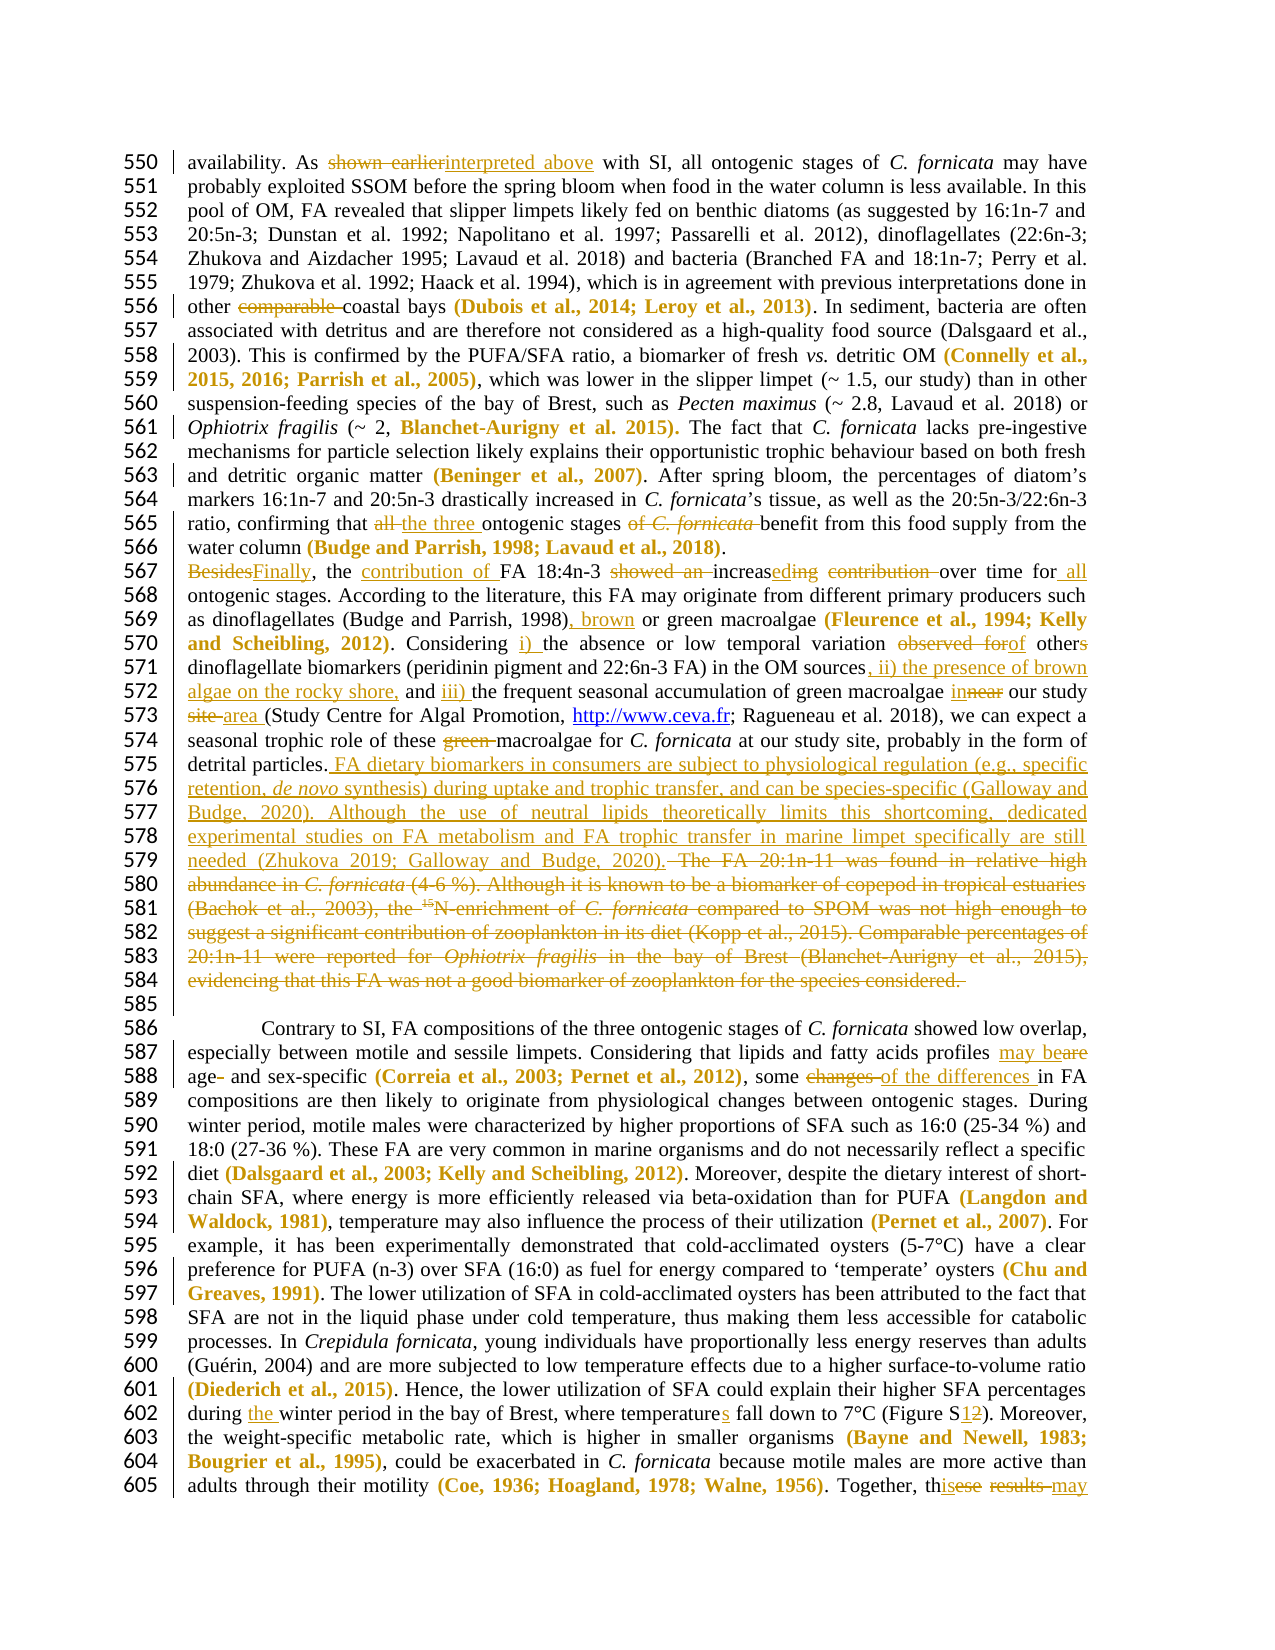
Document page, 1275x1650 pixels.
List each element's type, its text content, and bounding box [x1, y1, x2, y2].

text , the FA 18:4n-3 increas over time for ontogenic stages. According to the literature, this FA may originate from different primary producers such as dinoflagellates (Budge and Parrish, 1998) or green macroalgae (Fleurence et al., 1994; Kelly and Scheibling, 2012). Considering the absence or low temporal variation other dinoflagellate biomarkers (peridinin pigment and 22:6n-3 FA) in the OM sources and the frequent seasonal accumulation of green macroalgae our study (Study Centre for Algal Promotion, http://www.ceva.fr; Ragueneau et al. 2018), we can expect a seasonal trophic role of these macroalgae for C. fornicata at our study site, probably in the form of detrital particles. [187, 846, 1087, 933]
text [187, 1016, 1087, 1497]
text , the FA 18:4n-3 increas over time for ontogenic stages. According to the literature, this FA may originate from different primary producers such as dinoflagellates (Budge and Parrish, 1998) or green macroalgae (Fleurence et al., 1994; Kelly and Scheibling, 2012). Considering the absence or low temporal variation other dinoflagellate biomarkers (peridinin pigment and 22:6n-3 FA) in the OM sources and the frequent seasonal accumulation of green macroalgae our study (Study Centre for Algal Promotion, http://www.ceva.fr; Ragueneau et al. 2018), we can expect a seasonal trophic role of these macroalgae for C. fornicata at our study site, probably in the form of detrital particles. [187, 559, 1087, 796]
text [187, 150, 1087, 559]
